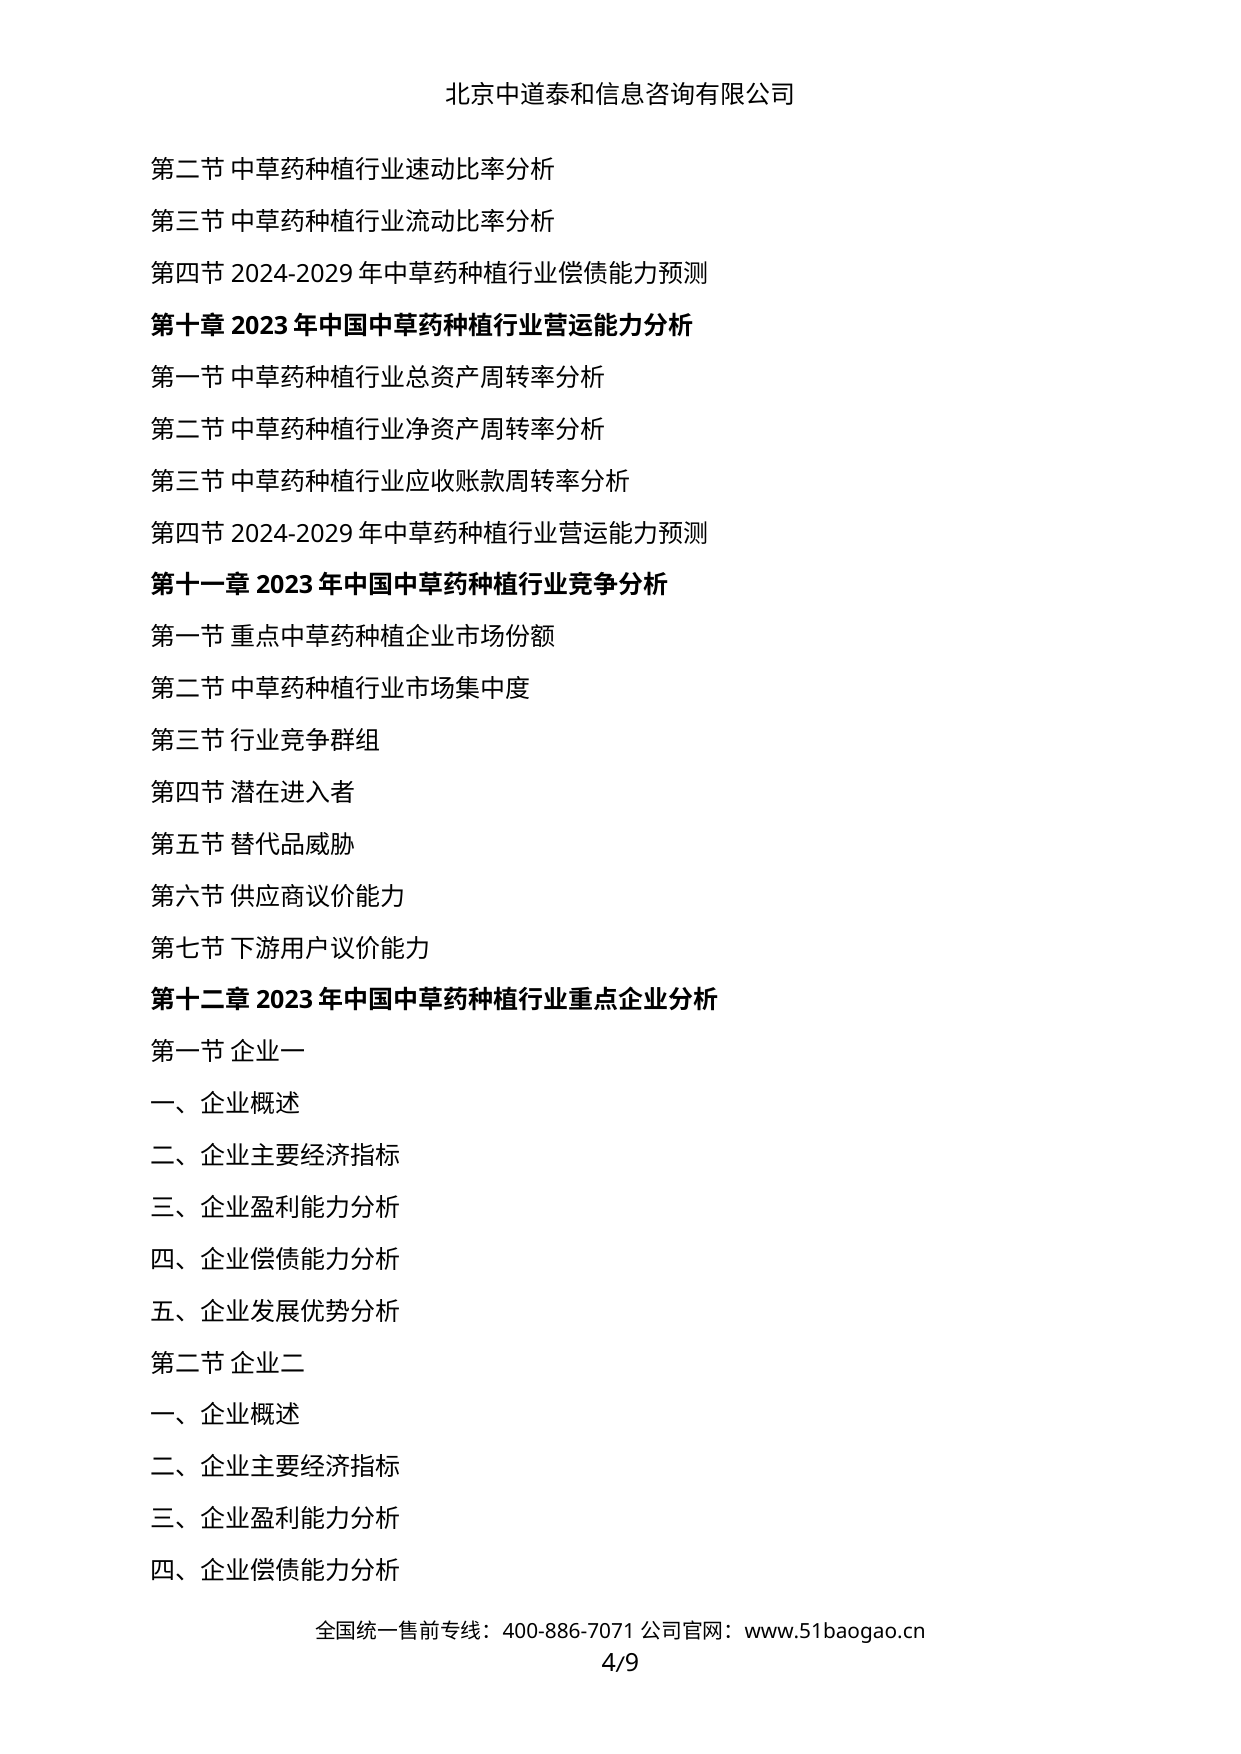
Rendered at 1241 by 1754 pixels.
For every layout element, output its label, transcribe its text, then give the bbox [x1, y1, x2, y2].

text 第一节 企业一 [150, 1032, 1090, 1068]
text 第十章 2023年中国中草药种植行业营运能力分析 [150, 306, 1090, 342]
text 第十一章 2023年中国中草药种植行业竞争分析 [150, 565, 1090, 601]
text 三、企业盈利能力分析 [150, 1187, 1090, 1224]
text 第四节 潜在进入者 [150, 772, 1090, 809]
text 二、企业主要经济指标 [150, 1447, 1090, 1483]
text 第三节 中草药种植行业流动比率分析 [150, 202, 1090, 238]
text 第四节 2024-2029年中草药种植行业营运能力预测 [150, 513, 1090, 549]
text 第六节 供应商议价能力 [150, 876, 1090, 912]
text 第十二章 2023年中国中草药种植行业重点企业分析 [150, 980, 1090, 1016]
text 五、企业发展优势分析 [150, 1291, 1090, 1327]
text 第七节 下游用户议价能力 [150, 928, 1090, 964]
text 第三节 中草药种植行业应收账款周转率分析 [150, 461, 1090, 497]
text 第一节 重点中草药种植企业市场份额 [150, 617, 1090, 653]
text 第二节 中草药种植行业净资产周转率分析 [150, 409, 1090, 446]
text 一、企业概述 [150, 1084, 1090, 1120]
text 第四节 2024-2029年中草药种植行业偿债能力预测 [150, 254, 1090, 290]
text 一、企业概述 [150, 1395, 1090, 1431]
text 第二节 中草药种植行业速动比率分析 [150, 150, 1090, 186]
text 三、企业盈利能力分析 [150, 1499, 1090, 1535]
text 四、企业偿债能力分析 [150, 1239, 1090, 1276]
text 第一节 中草药种植行业总资产周转率分析 [150, 357, 1090, 394]
text 四、企业偿债能力分析 [150, 1551, 1090, 1587]
text 第二节 中草药种植行业市场集中度 [150, 669, 1090, 705]
text 第五节 替代品威胁 [150, 824, 1090, 861]
text 第二节 企业二 [150, 1343, 1090, 1379]
text 第三节 行业竞争群组 [150, 721, 1090, 757]
text 二、企业主要经济指标 [150, 1136, 1090, 1172]
